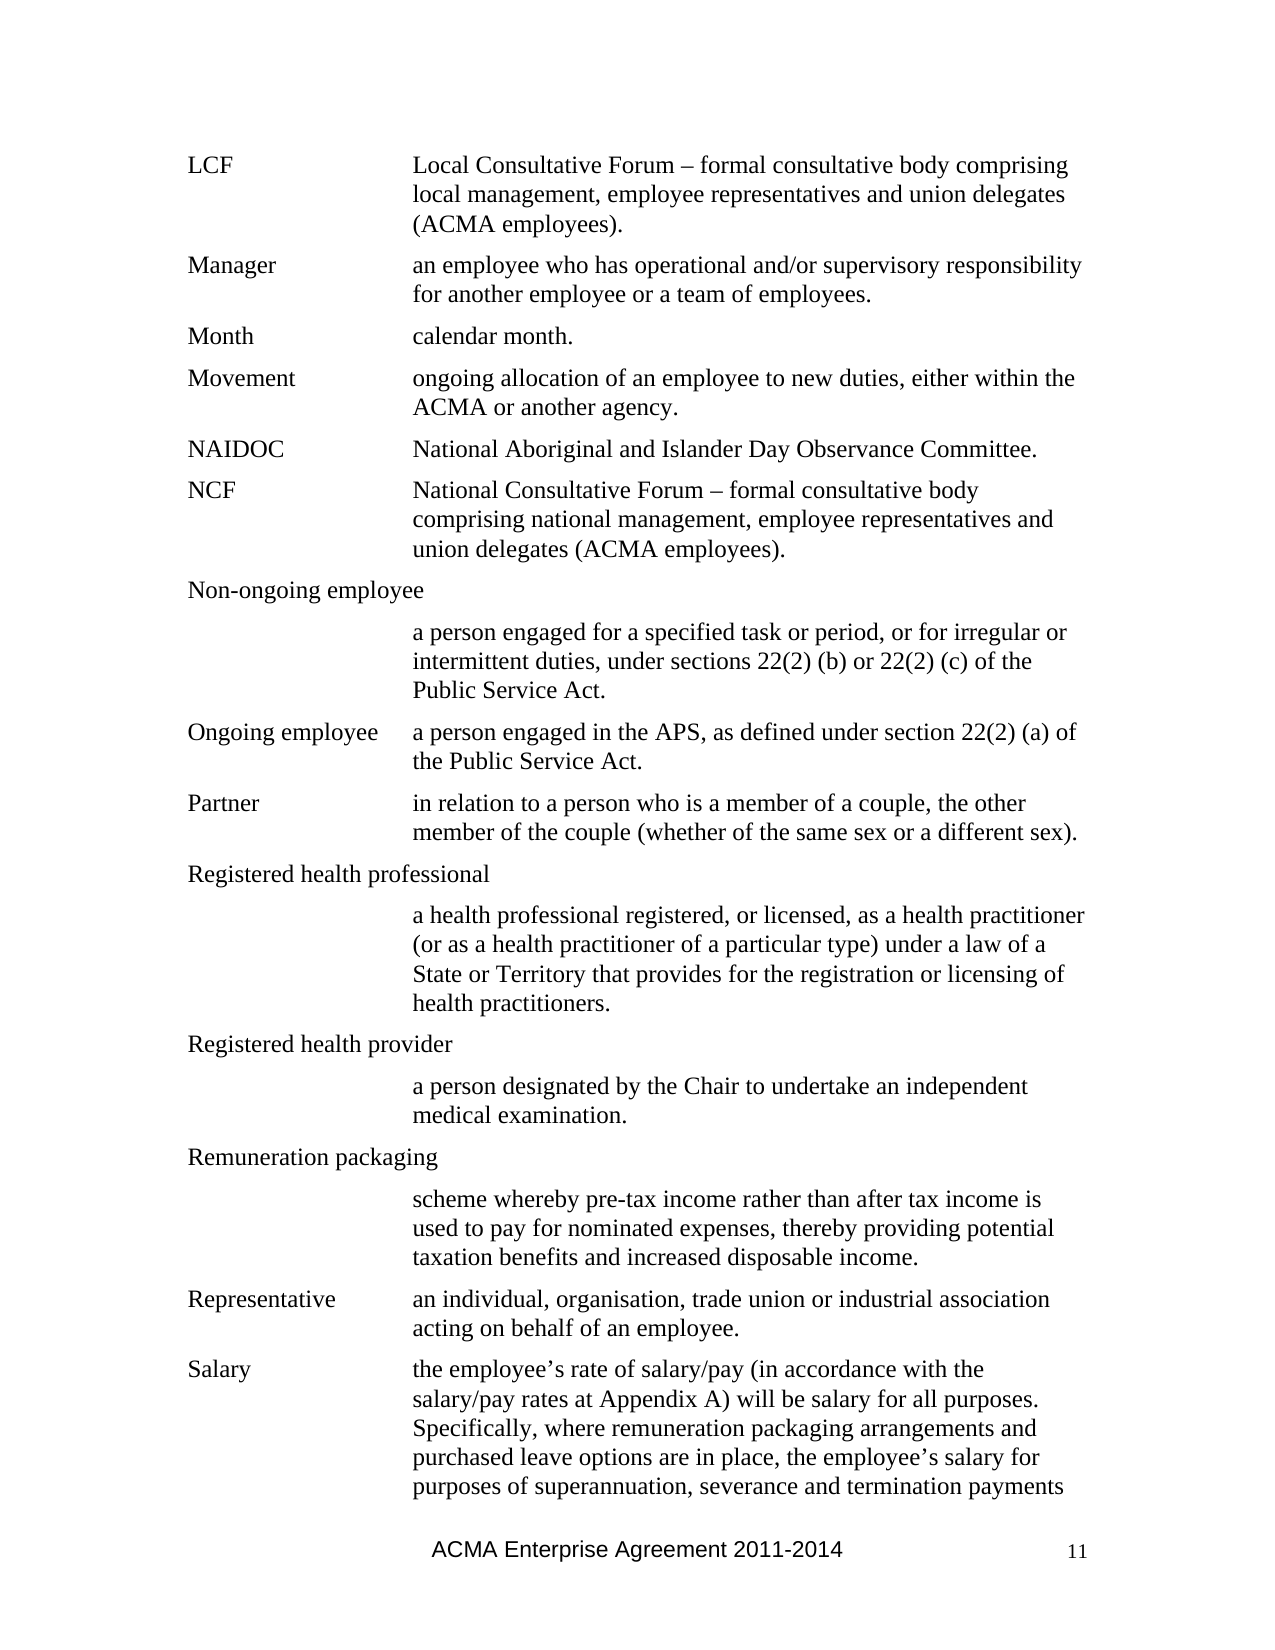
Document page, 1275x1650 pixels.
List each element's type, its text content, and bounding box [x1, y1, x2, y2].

text Registered health provider [187, 1029, 1088, 1058]
text scheme whereby pre-tax income rather than after tax income is used to pay for nominated expenses, thereby providing potential taxation benefits and increased disposable income. [187, 1183, 1088, 1271]
text Representative an individual, organisation, trade union or industrial association acting on behalf of an employee. [187, 1283, 1088, 1342]
text NAIDOC National Aboriginal and Islander Day Observance Committee. [187, 433, 1088, 462]
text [187, 1354, 1088, 1500]
text Manager an employee who has operational and/or supervisory responsibility for another employee or a team of employees. [187, 250, 1088, 308]
text Month calendar month. [187, 321, 1088, 350]
text Ongoing employee a person engaged in the APS, as defined under section 22(2) (a) of the Public Service Act. [187, 717, 1088, 775]
text LCF Local Consultative Forum – formal consultative body comprising local management, employee representatives and union delegates (ACMA employees). [187, 150, 1088, 237]
text a health professional registered, or licensed, as a health practitioner (or as a health practitioner of a particular type) under a law of a State or Territory that provides for the registration or licensing of health practitioners. [187, 900, 1088, 1017]
text Partner in relation to a person who is a member of a couple, the other member of the couple (whether of the same sex or a different sex). [187, 787, 1088, 846]
text a person designated by the Chair to undertake an independent medical examination. [412, 1071, 1088, 1129]
text NCF National Consultative Forum – formal consultative body comprising national management, employee representatives and union delegates (ACMA employees). [187, 475, 1088, 562]
text a person engaged for a specified task or period, or for irregular or intermittent duties, under sections 22(2) (b) or 22(2) (c) of the Public Service Act. [412, 617, 1088, 704]
text Non-ongoing employee [187, 575, 1088, 604]
text Registered health professional [187, 858, 1088, 887]
text Movement ongoing allocation of an employee to new duties, either within the ACMA or another agency. [187, 362, 1088, 421]
text Remuneration packaging [187, 1142, 1088, 1171]
